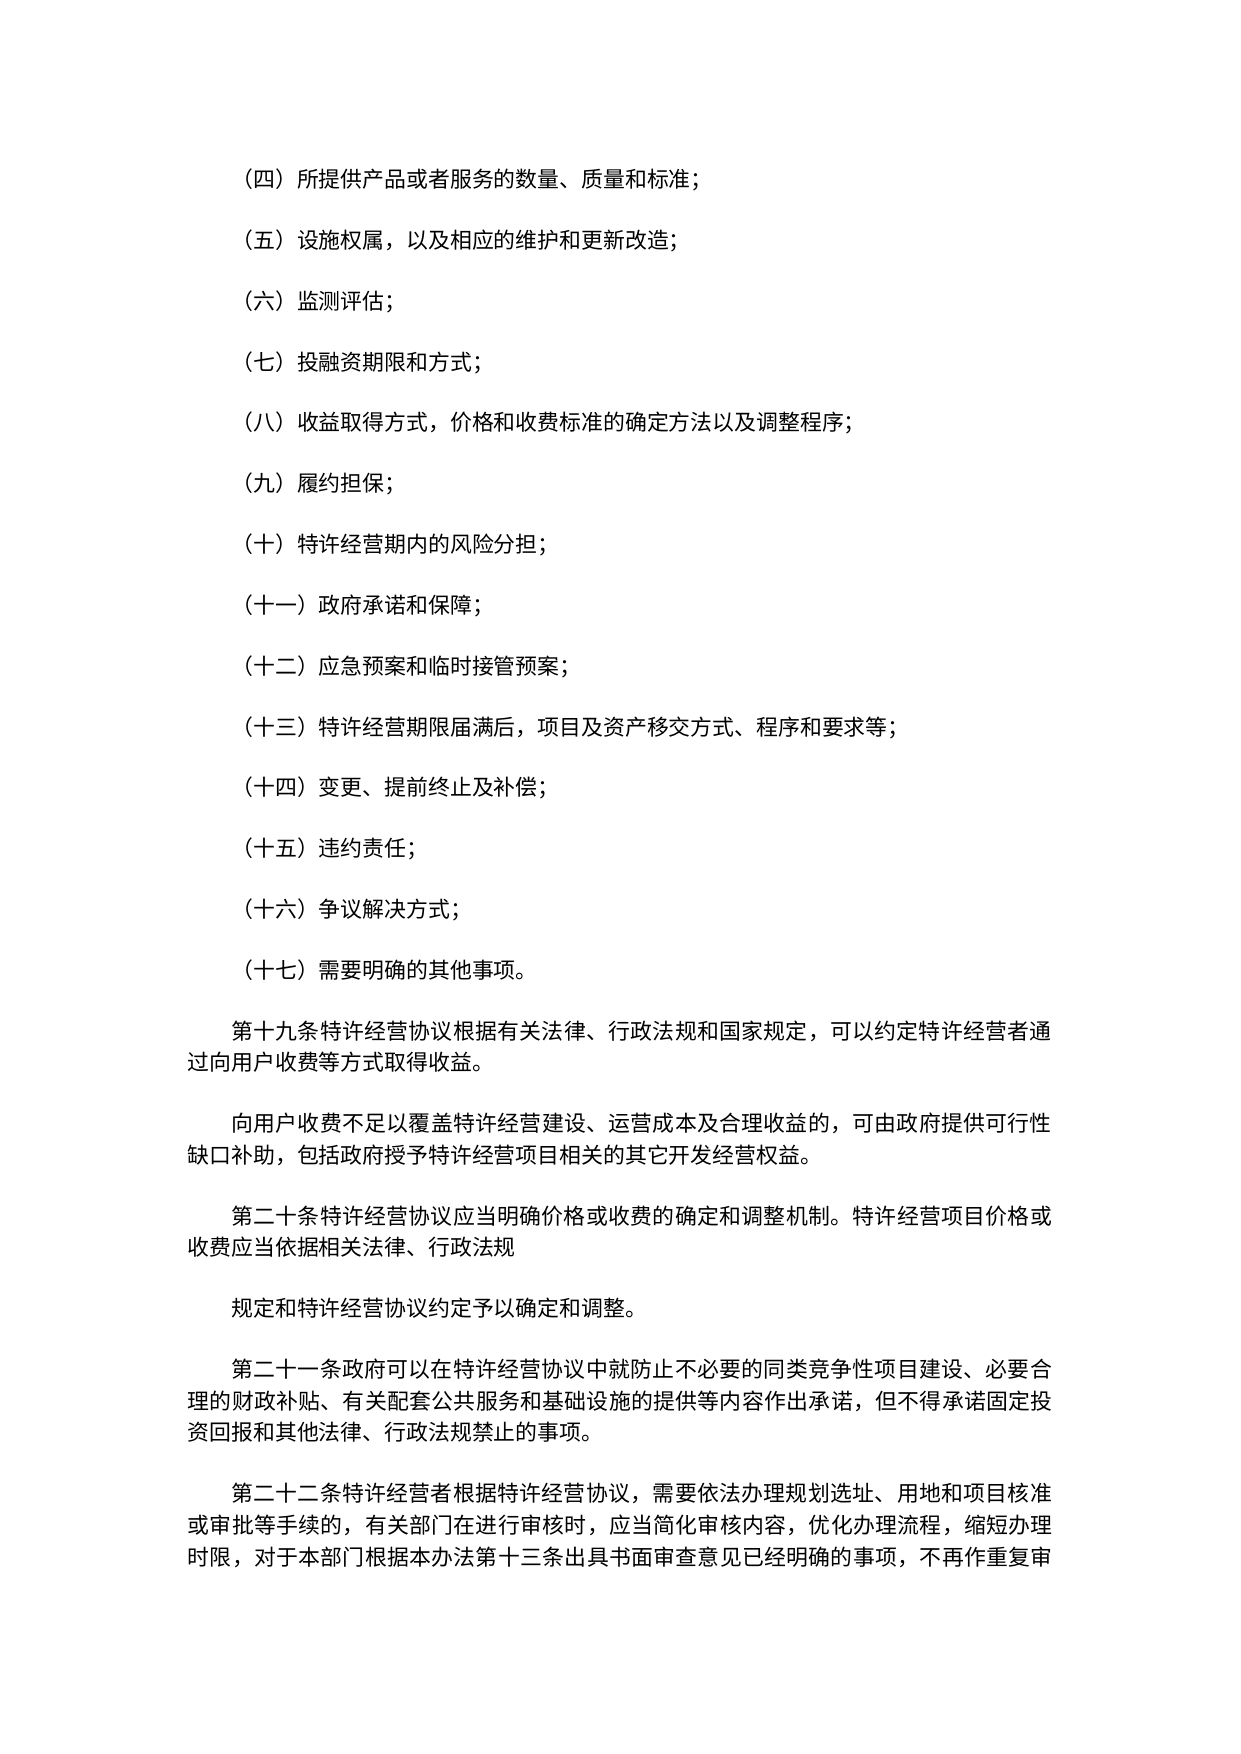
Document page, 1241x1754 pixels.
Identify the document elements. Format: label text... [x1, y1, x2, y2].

text （十五）违约责任； [187, 831, 1053, 863]
text （六）监测评估； [187, 284, 1053, 315]
text （五）设施权属，以及相应的维护和更新改造； [187, 223, 1053, 254]
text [187, 1476, 1053, 1571]
text （十七）需要明确的其他事项。 [187, 953, 1053, 984]
text （四）所提供产品或者服务的数量、质量和标准； [187, 162, 1053, 194]
text （十六）争议解决方式； [187, 892, 1053, 924]
text （十四）变更、提前终止及补偿； [187, 770, 1053, 802]
text （八）收益取得方式，价格和收费标准的确定方法以及调整程序； [187, 405, 1053, 437]
text 向用户收费不足以覆盖特许经营建设、运营成本及合理收益的，可由政府提供可行性缺口补助，包括政府授予特许经营项目相关的其它开发经营权益。 [187, 1106, 1053, 1169]
text 第十九条特许经营协议根据有关法律、行政法规和国家规定，可以约定特许经营者通过向用户收费等方式取得收益。 [187, 1014, 1053, 1077]
text 第二十条特许经营协议应当明确价格或收费的确定和调整机制。特许经营项目价格或收费应当依据相关法律、行政法规 [187, 1199, 1053, 1262]
text （十三）特许经营期限届满后，项目及资产移交方式、程序和要求等； [187, 709, 1053, 741]
text 规定和特许经营协议约定予以确定和调整。 [187, 1291, 1053, 1323]
text 第二十一条政府可以在特许经营协议中就防止不必要的同类竞争性项目建设、必要合理的财政补贴、有关配套公共服务和基础设施的提供等内容作出承诺，但不得承诺固定投资回报和其他法律、行政法规禁止的事项。 [187, 1352, 1053, 1447]
text （十）特许经营期内的风险分担； [187, 527, 1053, 559]
text （九）履约担保； [187, 466, 1053, 498]
text （十二）应急预案和临时接管预案； [187, 649, 1053, 680]
text （七）投融资期限和方式； [187, 344, 1053, 376]
text （十一）政府承诺和保障； [187, 588, 1053, 619]
